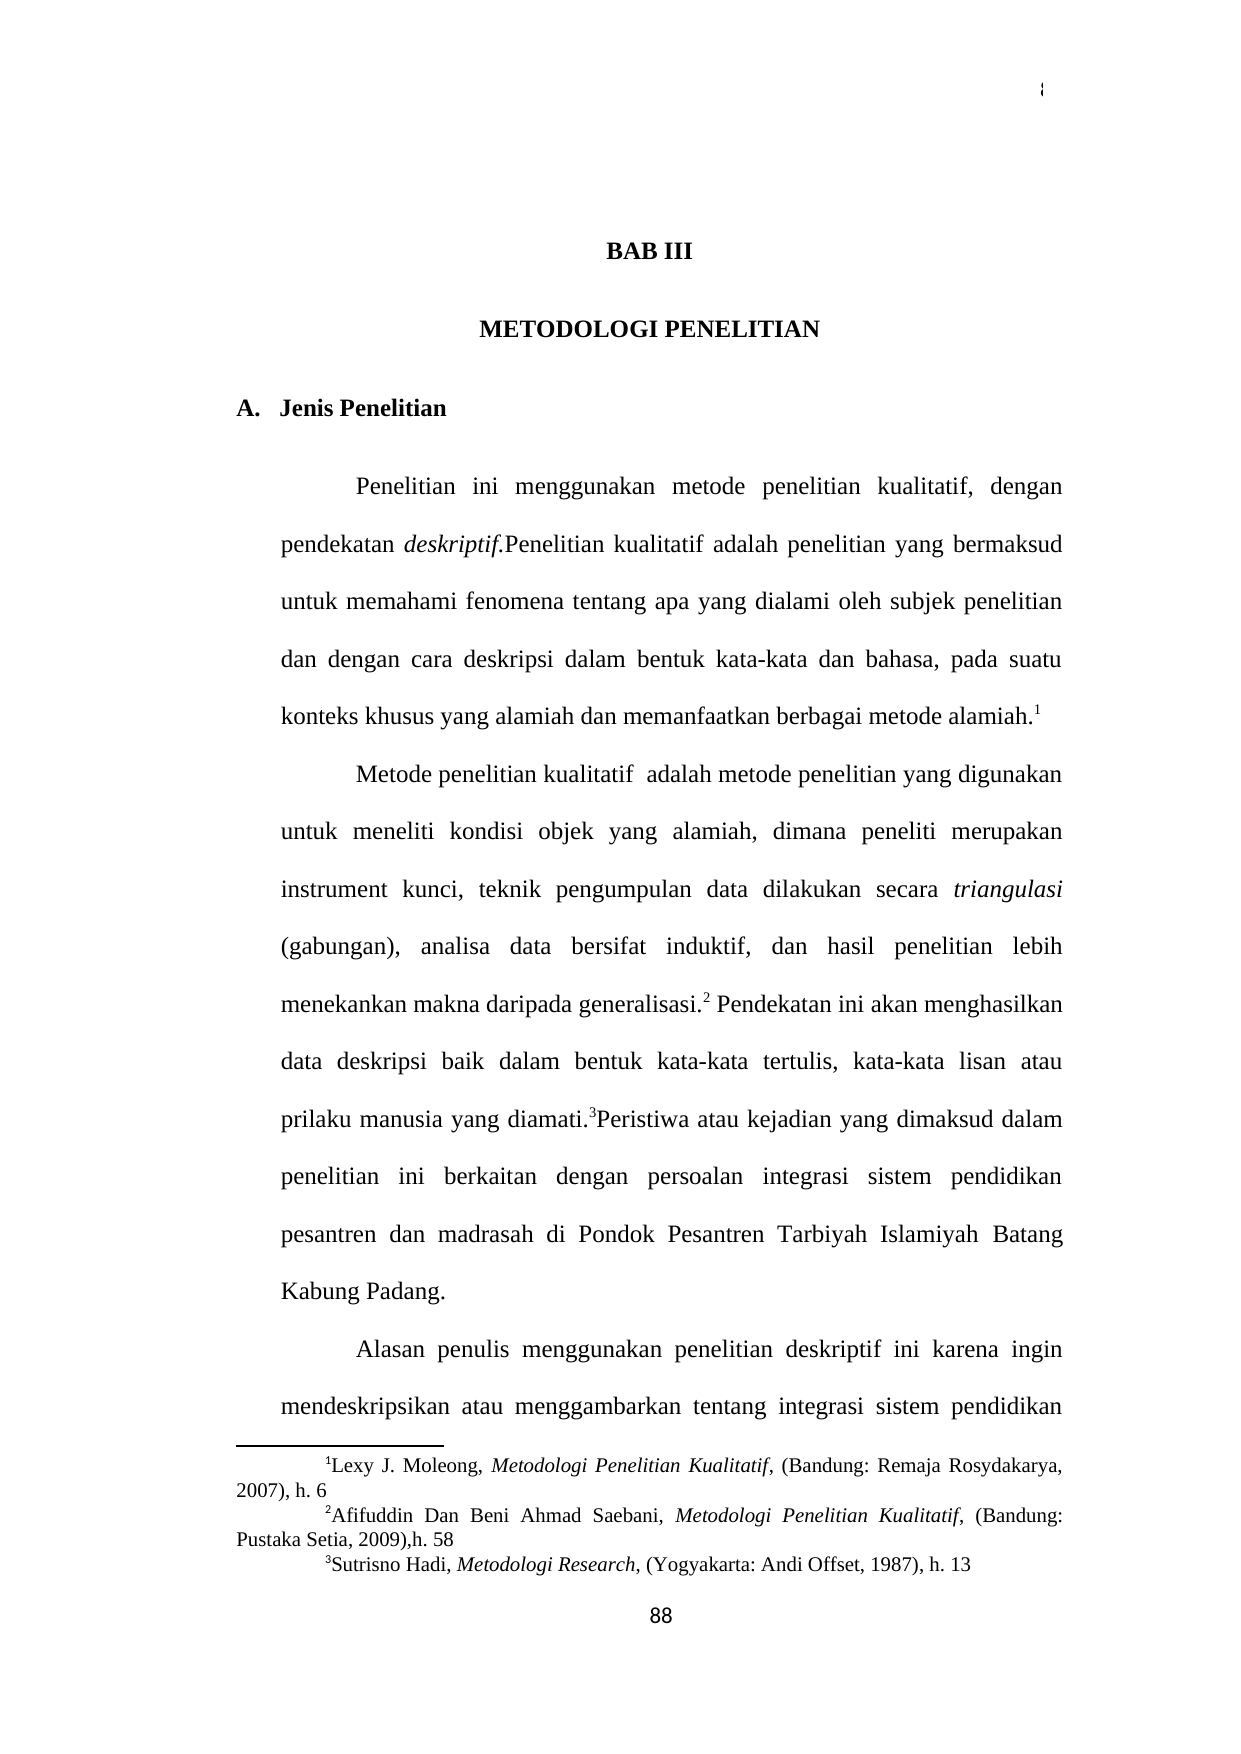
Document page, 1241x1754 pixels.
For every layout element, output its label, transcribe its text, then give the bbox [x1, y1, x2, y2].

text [281, 1334, 1063, 1420]
text BAB III [236, 236, 1063, 265]
text A. Jenis Penelitian [236, 393, 1063, 422]
text METODOLOGI PENELITIAN [236, 314, 1063, 343]
text Metode penelitian kualitatif adalah metode penelitian yang digunakan untuk meneliti kondisi objek yang alamiah, dimana peneliti merupakan instrument kunci, teknik pengumpulan data dilakukan secara triangulasi (gabungan), analisa data bersifat induktif, dan hasil penelitian lebih menekankan makna daripada generalisasi. Pendekatan ini akan menghasilkan data deskripsi baik dalam bentuk kata-kata tertulis, kata-kata lisan atau prilaku manusia yang diamati.Peristiwa atau kejadian yang dimaksud dalam penelitian ini berkaitan dengan persoalan integrasi sistem pendidikan pesantren dan madrasah di Pondok Pesantren Tarbiyah Islamiyah Batang Kabung Padang. [281, 759, 1063, 1305]
text Penelitian ini menggunakan metode penelitian kualitatif, dengan pendekatan deskriptif.Penelitian kualitatif adalah penelitian yang bermaksud untuk memahami fenomena tentang apa yang dialami oleh subjek penelitian dan dengan cara deskripsi dalam bentuk kata-kata dan bahasa, pada suatu konteks khusus yang alamiah dan memanfaatkan berbagai metode alamiah. [281, 471, 1063, 730]
